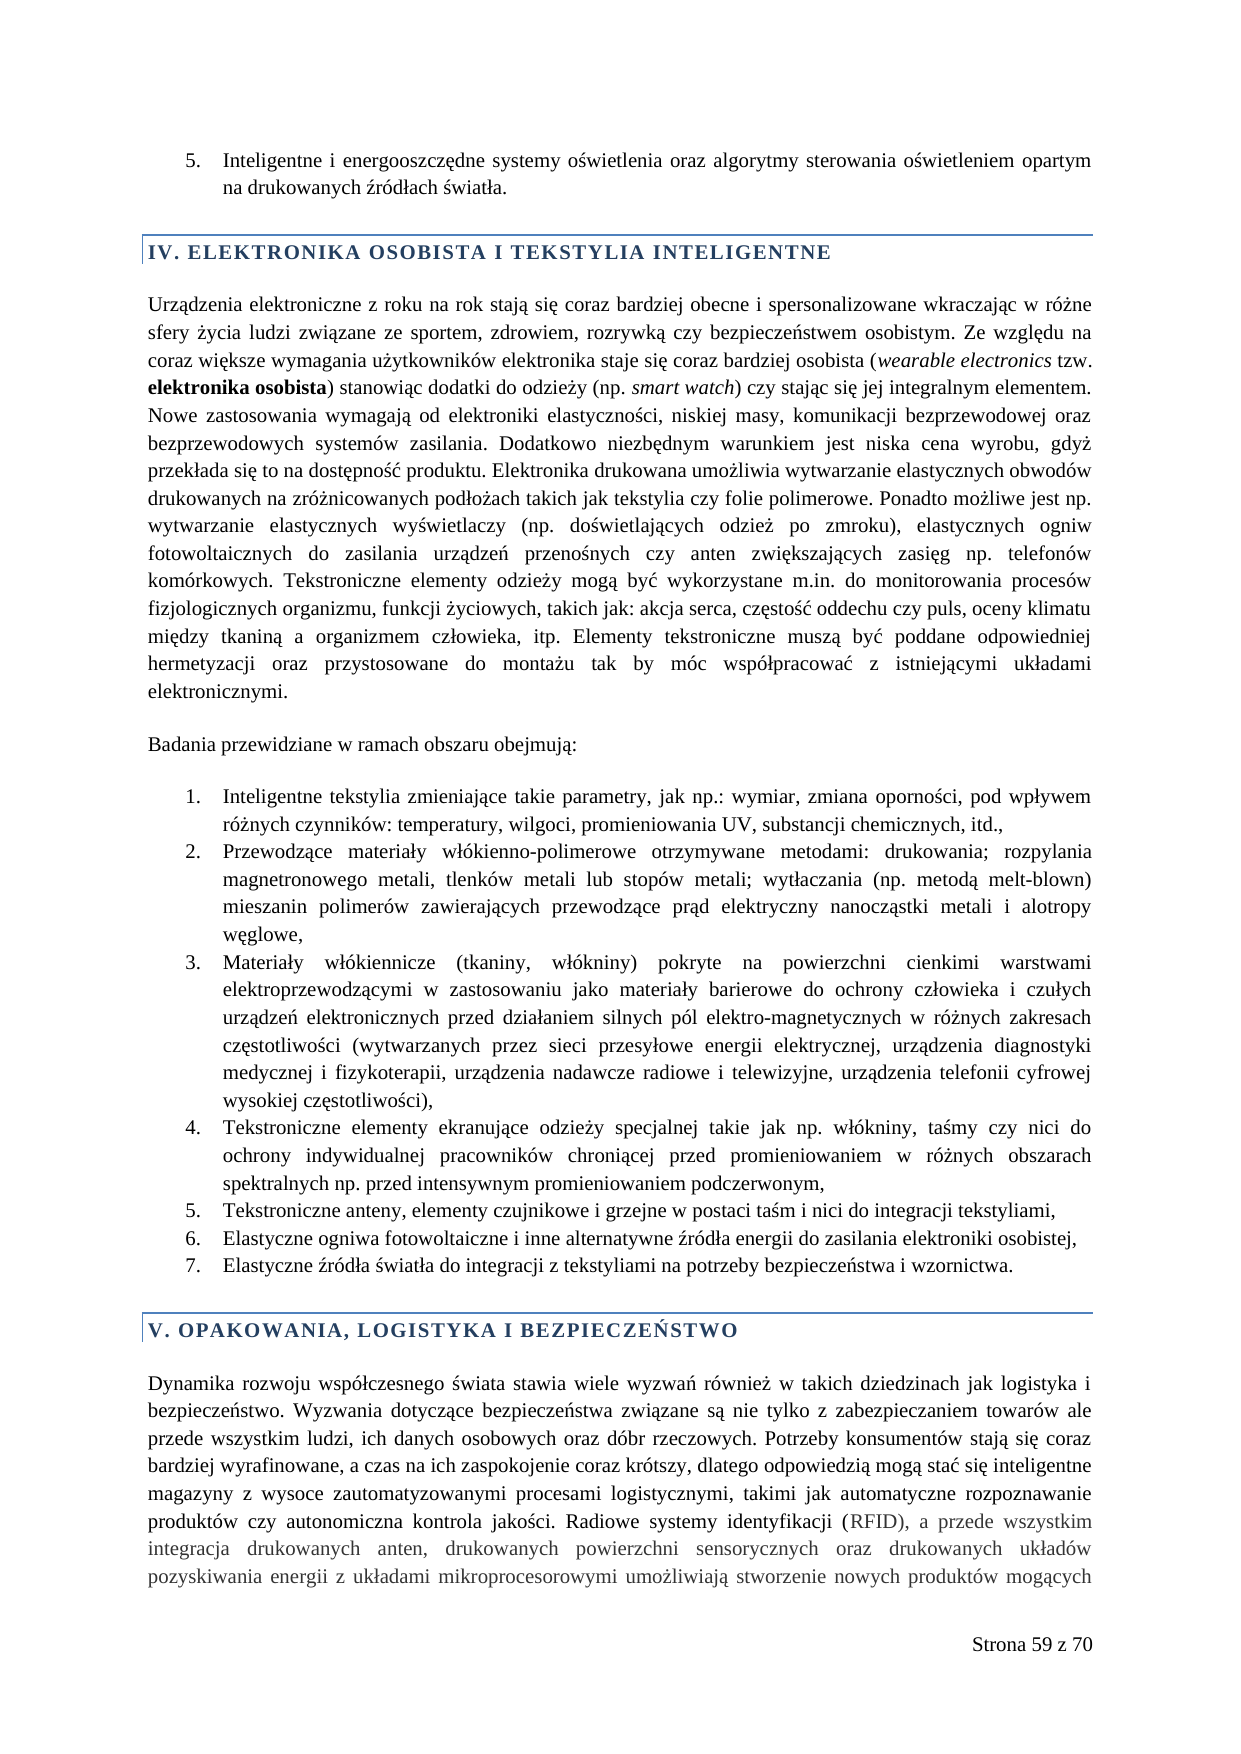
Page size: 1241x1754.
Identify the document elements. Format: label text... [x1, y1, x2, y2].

list Elastyczne ogniwa fotowoltaiczne i inne alternatywne źródła energii do zasilania elektroniki osobistej, [185, 1226, 1093, 1250]
list Przewodzące materiały włókienno-polimerowe otrzymywane metodami: drukowania; rozpylania magnetronowego metali, tlenków metali lub stopów metali; wytłaczania (np. metodą melt-blown) mieszanin polimerów zawierających przewodzące prąd elektryczny nanocząstki metali i alotropy węglowe, [185, 839, 1093, 946]
text IV. Elektronika osobista i tekstylia inteligentne [143, 236, 1093, 264]
list Tekstroniczne elementy ekranujące odzieży specjalnej takie jak np. włókniny, taśmy czy nici do ochrony indywidualnej pracowników chroniącej przed promieniowaniem w różnych obszarach spektralnych np. przed intensywnym promieniowaniem podczerwonym, [185, 1115, 1093, 1194]
text V. Opakowania, logistyka i bezpieczeństwo [143, 1314, 1093, 1342]
text Badania przewidziane w ramach obszaru obejmują: [148, 731, 1093, 756]
list Tekstroniczne anteny, elementy czujnikowe i grzejne w postaci taśm i nici do integracji tekstyliami, [185, 1198, 1093, 1222]
text Urządzenia elektroniczne z roku na rok stają się coraz bardziej obecne i spersonalizowane wkraczając w różne sfery życia ludzi związane ze sportem, zdrowiem, rozrywką czy bezpieczeństwem osobistym. Ze względu na coraz większe wymagania użytkowników elektronika staje się coraz bardziej osobista (wearable electronics tzw. elektronika osobista) stanowiąc dodatki do odzieży (np. smart watch) czy stając się jej integralnym elementem. Nowe zastosowania wymagają od elektroniki elastyczności, niskiej masy, komunikacji bezprzewodowej oraz bezprzewodowych systemów zasilania. Dodatkowo niezbędnym warunkiem jest niska cena wyrobu, gdyż przekłada się to na dostępność produktu. Elektronika drukowana umożliwia wytwarzanie elastycznych obwodów drukowanych na zróżnicowanych podłożach takich jak tekstylia czy folie polimerowe. Ponadto możliwe jest np. wytwarzanie elastycznych wyświetlaczy (np. doświetlających odzież po zmroku), elastycznych ogniw fotowoltaicznych do zasilania urządzeń przenośnych czy anten zwiększających zasięg np. telefonów komórkowych. Tekstroniczne elementy odzieży mogą być wykorzystane m.in. do monitorowania procesów fizjologicznych organizmu, funkcji życiowych, takich jak: akcja serca, częstość oddechu czy puls, oceny klimatu między tkaniną a organizmem człowieka, itp. Elementy tekstroniczne muszą być poddane odpowiedniej hermetyzacji oraz przystosowane do montażu tak by móc współpracować z istniejącymi układami elektronicznymi. [148, 292, 1093, 703]
list Elastyczne źródła światła do integracji z tekstyliami na potrzeby bezpieczeństwa i wzornictwa. [185, 1253, 1093, 1277]
list Inteligentne tekstylia zmieniające takie parametry, jak np.: wymiar, zmiana oporności, pod wpływem różnych czynników: temperatury, wilgoci, promieniowania UV, substancji chemicznych, itd., [185, 784, 1093, 836]
list Materiały włókiennicze (tkaniny, włókniny) pokryte na powierzchni cienkimi warstwami elektroprzewodzącymi w zastosowaniu jako materiały barierowe do ochrony człowieka i czułych urządzeń elektronicznych przed działaniem silnych pól elektro-magnetycznych w różnych zakresach częstotliwości (wytwarzanych przez sieci przesyłowe energii elektrycznej, urządzenia diagnostyki medycznej i fizykoterapii, urządzenia nadawcze radiowe i telewizyjne, urządzenia telefonii cyfrowej wysokiej częstotliwości), [185, 950, 1093, 1112]
list Inteligentne i energooszczędne systemy oświetlenia oraz algorytmy sterowania oświetleniem opartym na drukowanych źródłach światła. [185, 148, 1093, 199]
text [148, 1371, 1093, 1588]
